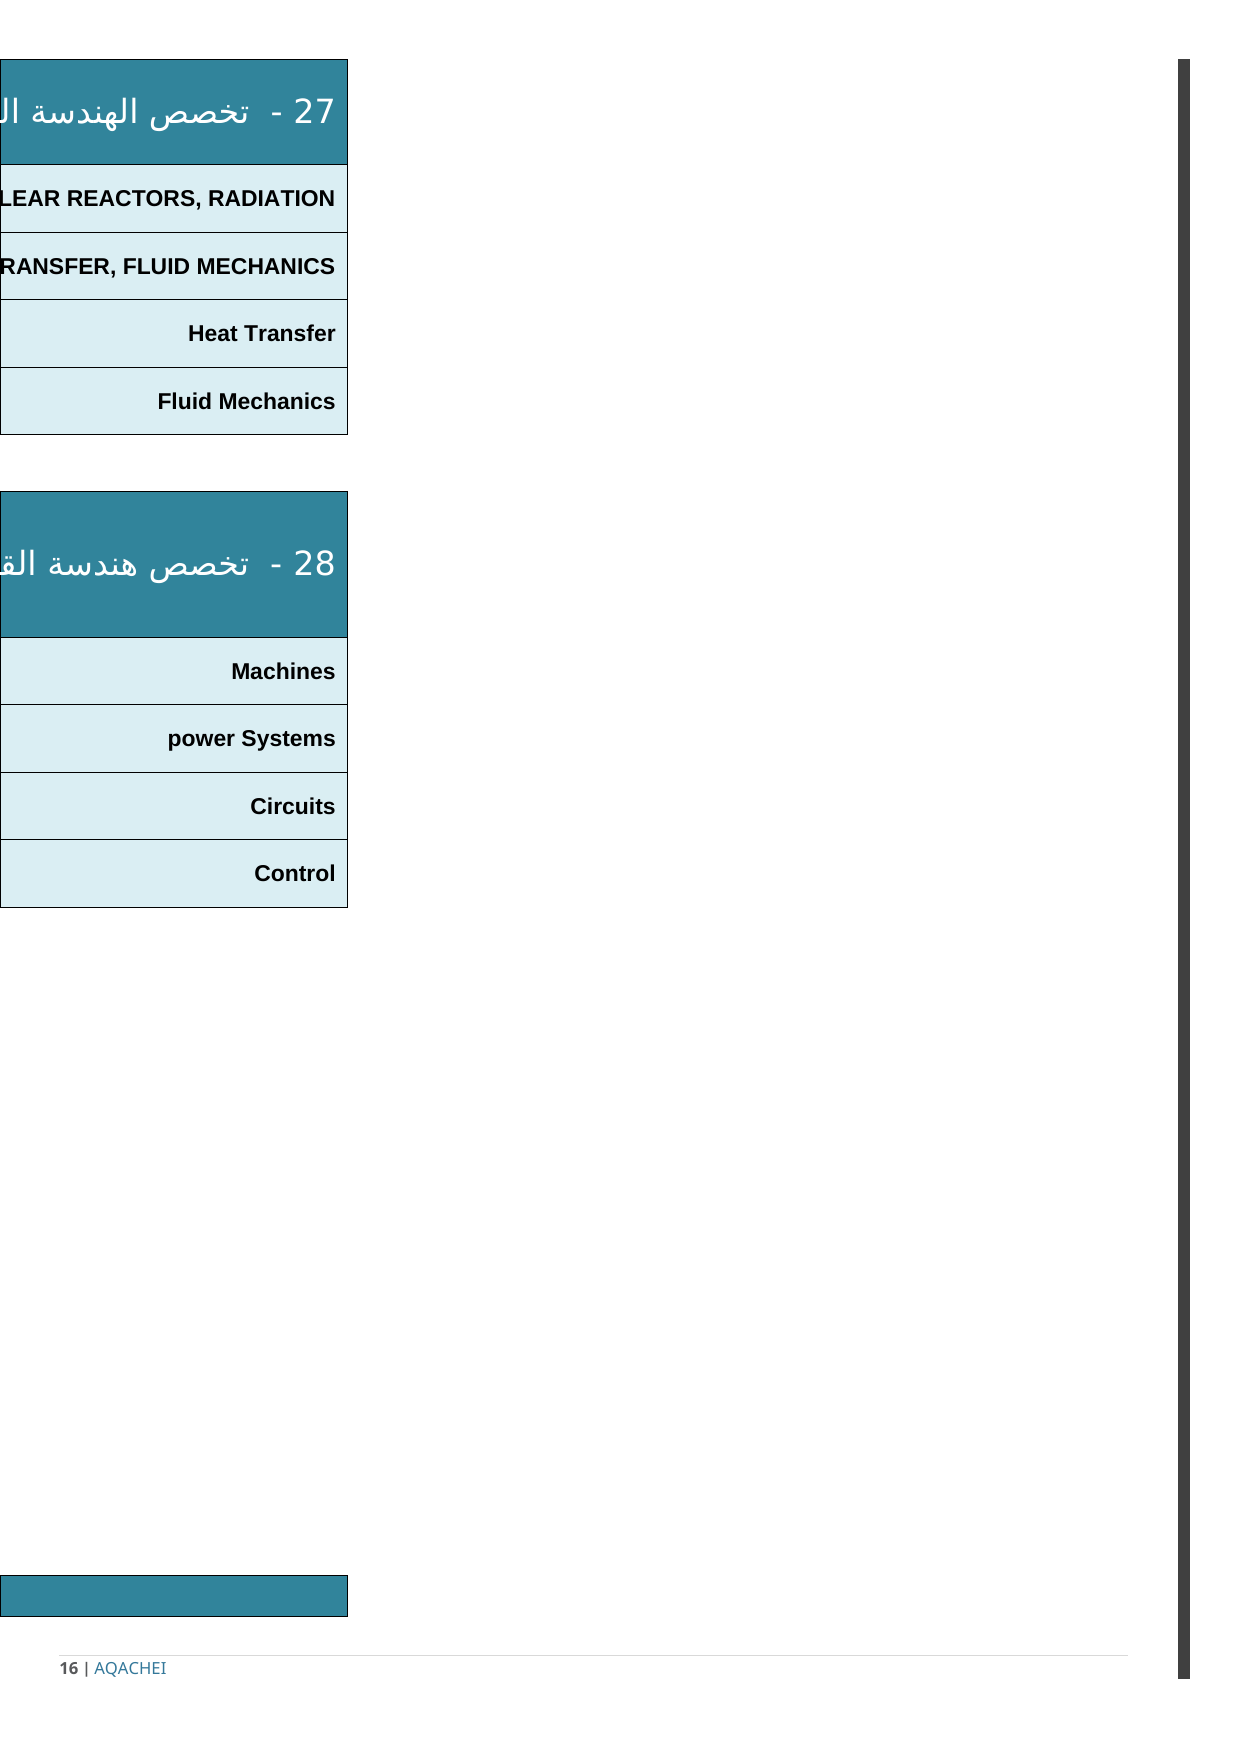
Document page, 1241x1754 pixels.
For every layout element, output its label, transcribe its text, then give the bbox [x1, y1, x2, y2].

table_cell Control [1, 840, 347, 907]
table_header 28 - تخصص هندسة القوى الكهربائية والتحكم [1, 492, 347, 637]
table_cell power Systems [1, 705, 347, 772]
table_cell NUCLEAR SCIENCE, NUCLEAR REACTORS, RADIATION [1, 165, 347, 232]
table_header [1, 1576, 347, 1616]
table_cell Machines [1, 638, 347, 704]
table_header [1, 60, 347, 164]
table_cell Heat Transfer [1, 300, 347, 367]
table_cell Circuits [1, 773, 347, 839]
table_cell Fluid Mechanics [1, 368, 347, 434]
table_cell THERMODYNAMICS, HEAT TRANSFER, FLUID MECHANICS [1, 233, 347, 299]
